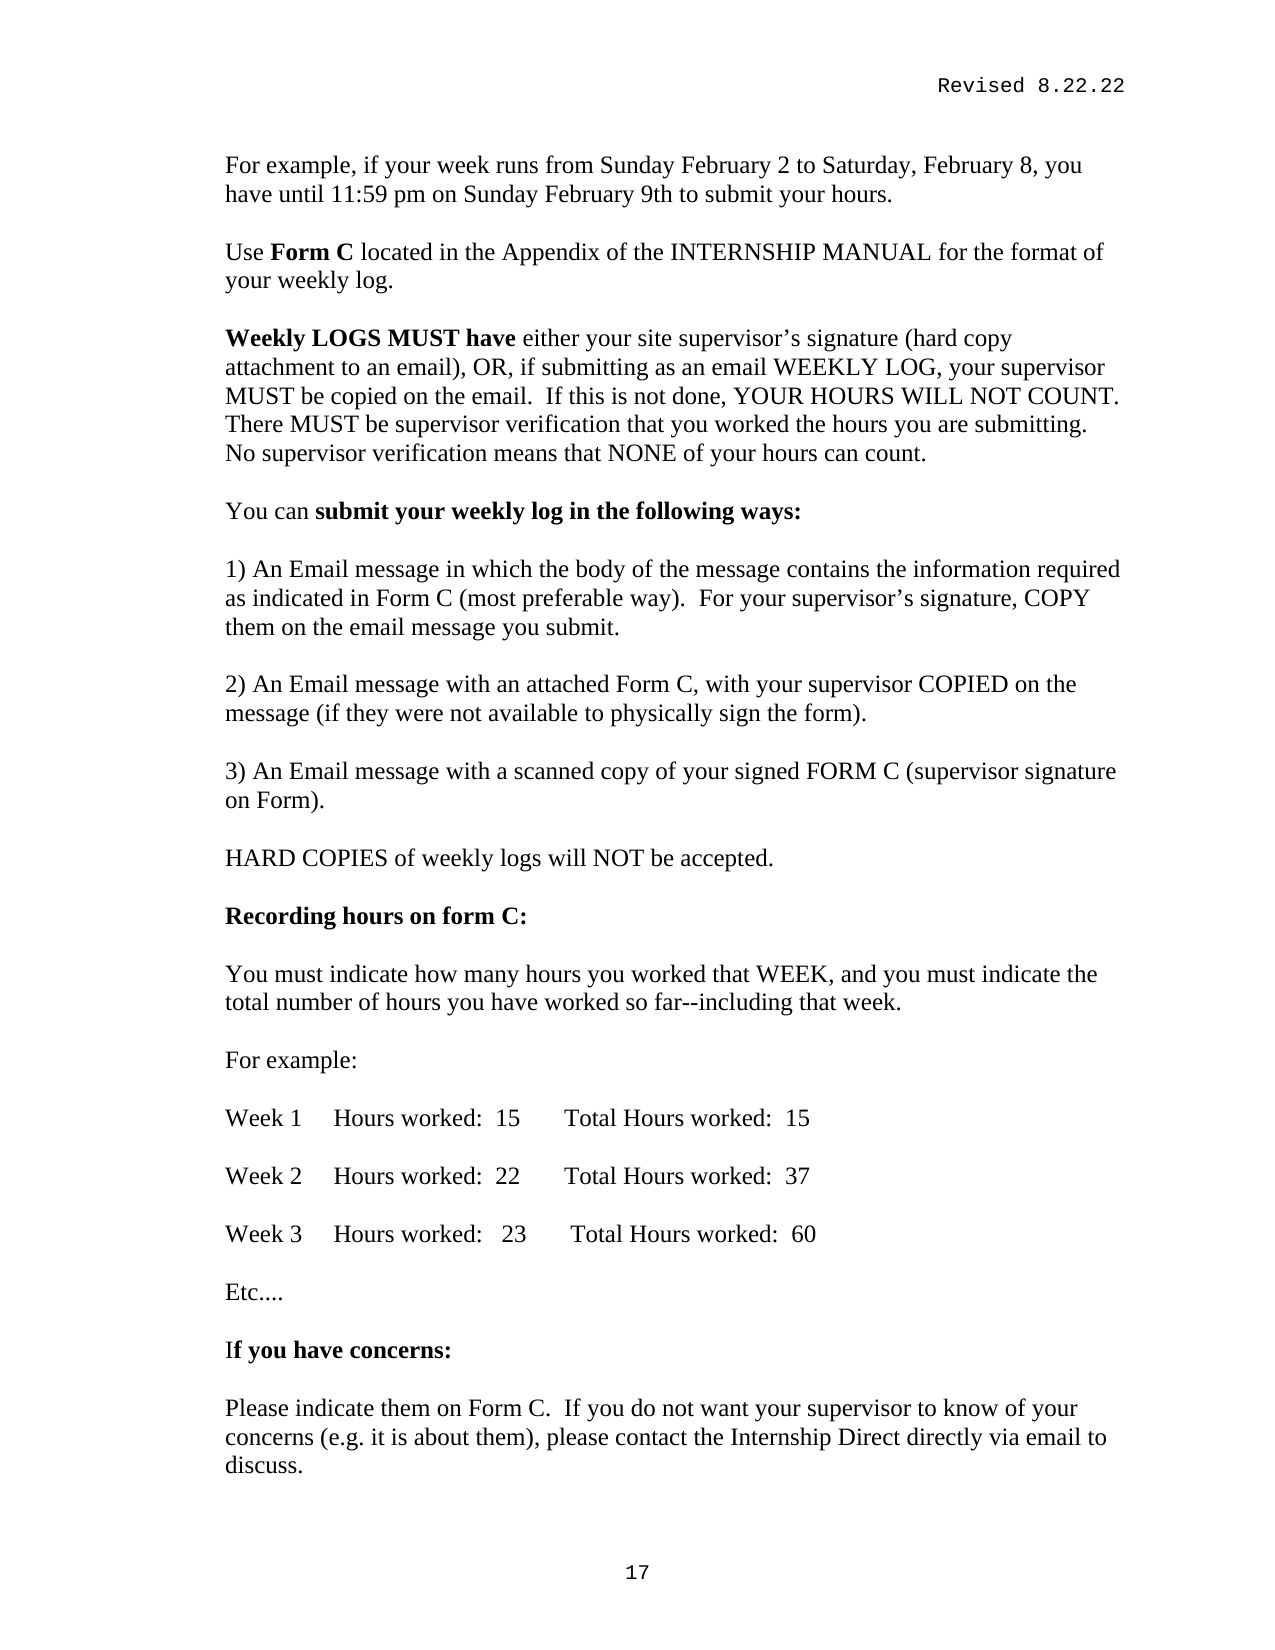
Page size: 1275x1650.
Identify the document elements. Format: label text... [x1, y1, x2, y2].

text Weekly LOGS MUST have either your site supervisor’s signature (hard copy attachment to an email), OR, if submitting as an email WEEKLY LOG, your supervisor MUST be copied on the email. If this is not done, YOUR HOURS WILL NOT COUNT. There MUST be supervisor verification that you worked the hours you are submitting. No supervisor verification means that NONE of your hours can count. [225, 323, 1125, 467]
text Week 3 Hours worked: 23 Total Hours worked: 60 [225, 1219, 1125, 1248]
text If you have concerns: [225, 1335, 1125, 1364]
text For example, if your week runs from Sunday February 2 to Saturday, February 8, you have until 11:59 pm on Sunday February 9th to submit your hours. [225, 150, 1125, 207]
text Week 1 Hours worked: 15 Total Hours worked: 15 [225, 1103, 1125, 1132]
text You can submit your weekly log in the following ways: [225, 496, 1125, 525]
text HARD COPIES of weekly logs will NOT be accepted. [225, 843, 1125, 872]
text 1) An Email message in which the body of the message contains the information required as indicated in Form C (most preferable way). For your supervisor’s signature, COPY them on the email message you submit. [225, 554, 1125, 640]
text Recording hours on form C: [225, 901, 1125, 929]
text Etc.... [225, 1277, 1125, 1306]
text For example: [225, 1045, 1125, 1074]
text Please indicate them on Form C. If you do not want your supervisor to know of your concerns (e.g. it is about them), please contact the Internship Direct directly via email to discuss. [225, 1393, 1125, 1479]
text You must indicate how many hours you worked that WEEK, and you must indicate the total number of hours you have worked so far--including that week. [225, 959, 1125, 1016]
text Week 2 Hours worked: 22 Total Hours worked: 37 [225, 1161, 1125, 1190]
text 3) An Email message with a scanned copy of your signed FORM C (supervisor signature on Form). [225, 756, 1125, 814]
text Use Form C located in the Appendix of the INTERNSHIP MANUAL for the format of your weekly log. [225, 237, 1125, 294]
text 2) An Email message with an attached Form C, with your supervisor COPIED on the message (if they were not available to physically sign the form). [225, 669, 1125, 727]
